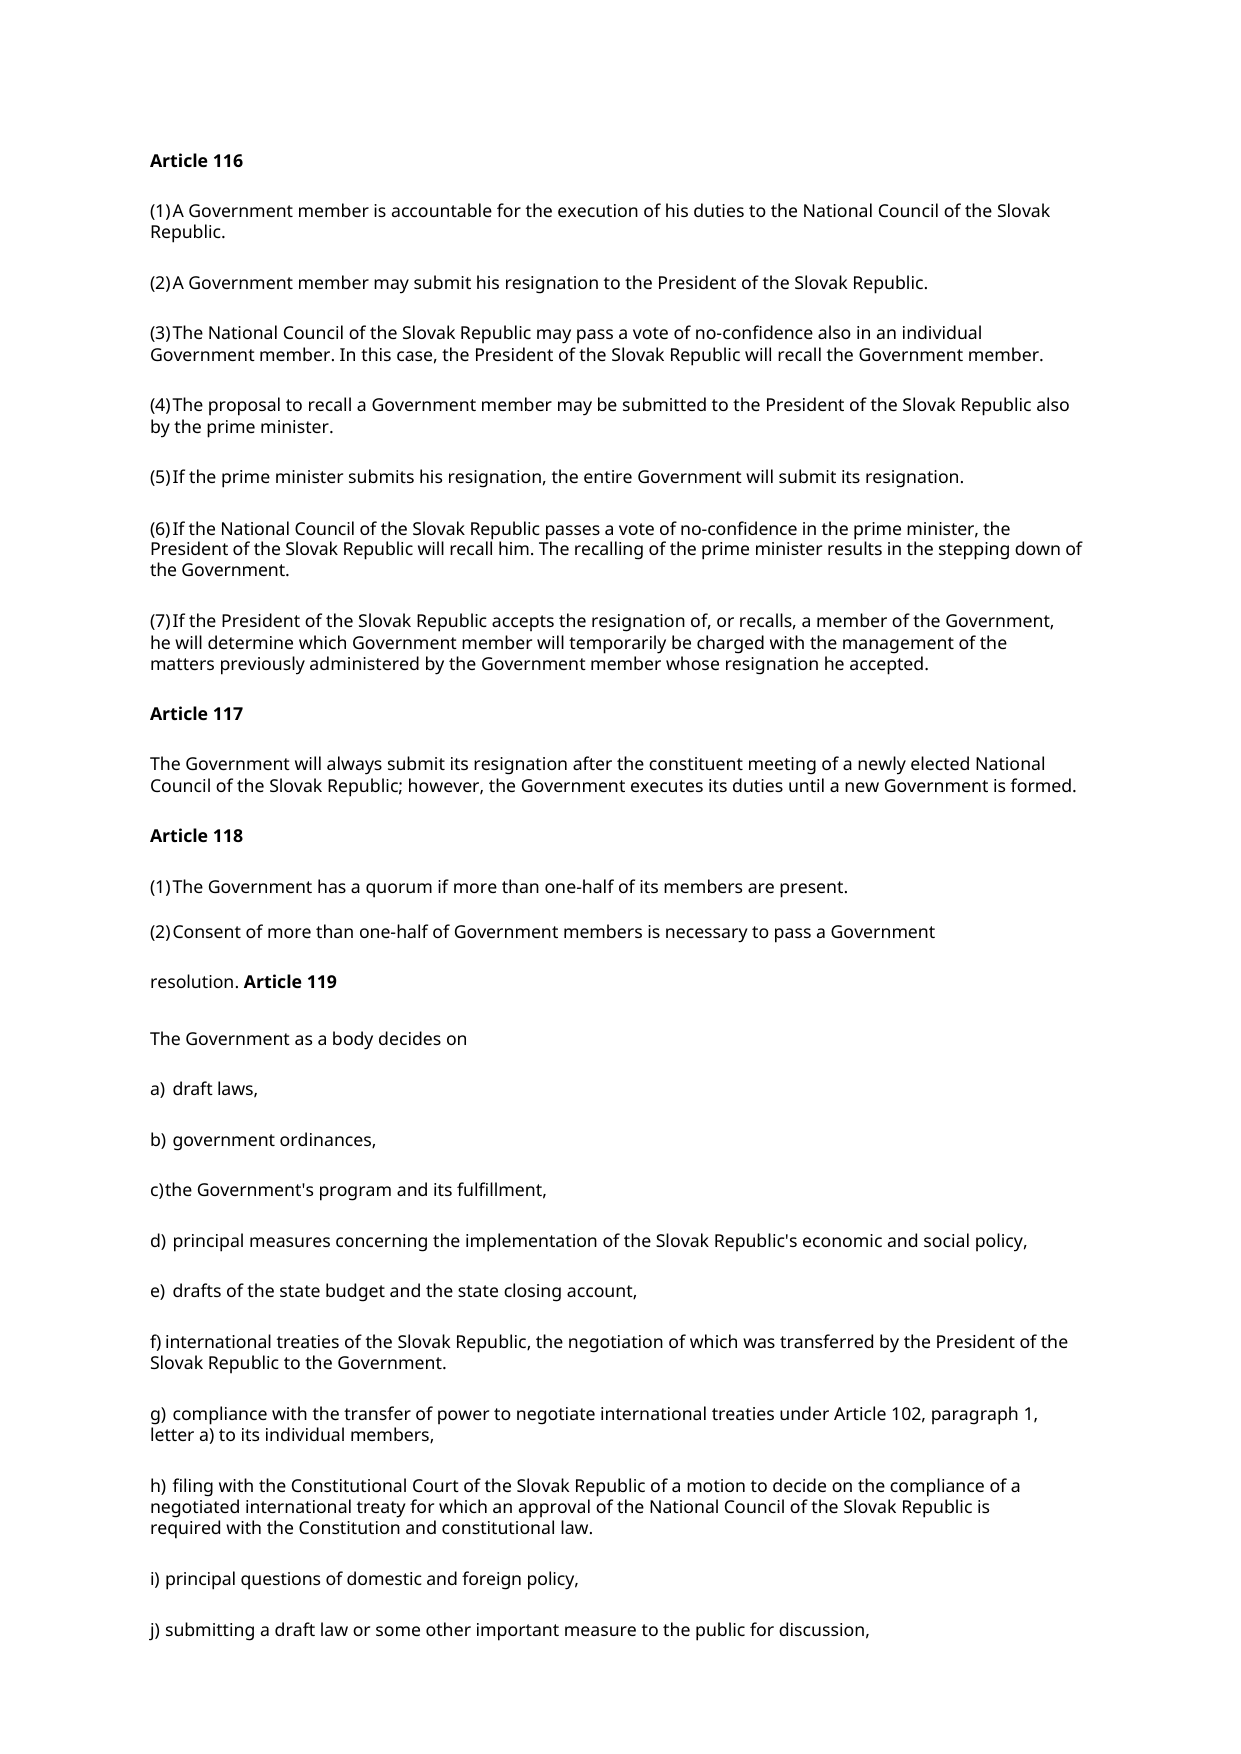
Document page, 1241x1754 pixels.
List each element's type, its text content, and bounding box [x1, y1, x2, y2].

list international treaties of the Slovak Republic, the negotiation of which was transferred by the President of the Slovak Republic to the Government. [150, 1331, 1082, 1374]
list filing with the Constitutional Court of the Slovak Republic of a motion to decide on the compliance of a negotiated international treaty for which an approval of the National Council of the Slovak Republic is required with the Constitution and constitutional law. [150, 1475, 1060, 1539]
list If the prime minister submits his resignation, the entire Government will submit its resignation. [150, 467, 1090, 488]
list the Government's program and its fulfillment, [150, 1180, 1090, 1201]
list If the President of the Slovak Republic accepts the resignation of, or recalls, a member of the Government, he will determine which Government member will temporarily be charged with the management of the matters previously administered by the Government member whose resignation he accepted. [150, 611, 1067, 674]
list principal questions of domestic and foreign policy, [150, 1569, 1090, 1590]
text Article 116 [150, 150, 1090, 171]
list government ordinances, [150, 1129, 1090, 1151]
list draft laws, [150, 1078, 1090, 1100]
list The proposal to recall a Government member may be submitted to the President of the Slovak Republic also by the prime minister. [150, 395, 1082, 438]
list A Government member is accountable for the execution of his duties to the National Council of the Slovak Republic. [150, 201, 1090, 243]
text Article 118 [150, 826, 1090, 847]
list A Government member may submit his resignation to the President of the Slovak Republic. [150, 272, 1090, 294]
list drafts of the state budget and the state closing account, [150, 1281, 1090, 1302]
text The Government will always submit its resignation after the constituent meeting of a newly elected National Council of the Slovak Republic; however, the Government executes its duties until a new Government is formed. [150, 753, 1082, 797]
list compliance with the transfer of power to negotiate international treaties under Article 102, paragraph 1, letter a) to its individual members, [150, 1404, 1082, 1446]
list principal measures concerning the implementation of the Slovak Republic's economic and social policy, [150, 1230, 1090, 1251]
list Consent of more than one-half of Government members is necessary to pass a Government resolution. Article 119 [150, 898, 985, 998]
list The Government has a quorum if more than one-half of its members are present. [150, 876, 1090, 898]
text Article 117 [150, 703, 1090, 724]
list The National Council of the Slovak Republic may pass a vote of no-confidence also in an individual Government member. In this case, the President of the Slovak Republic will recall the Government member. [150, 322, 1052, 366]
list submitting a draft law or some other important measure to the public for discussion, [150, 1619, 1090, 1641]
list If the National Council of the Slovak Republic passes a vote of no-confidence in the prime minister, the President of the Slovak Republic will recall him. The recalling of the prime minister results in the stepping down of the Government. [150, 518, 1082, 581]
text The Government as a body decides on [150, 1028, 1090, 1049]
